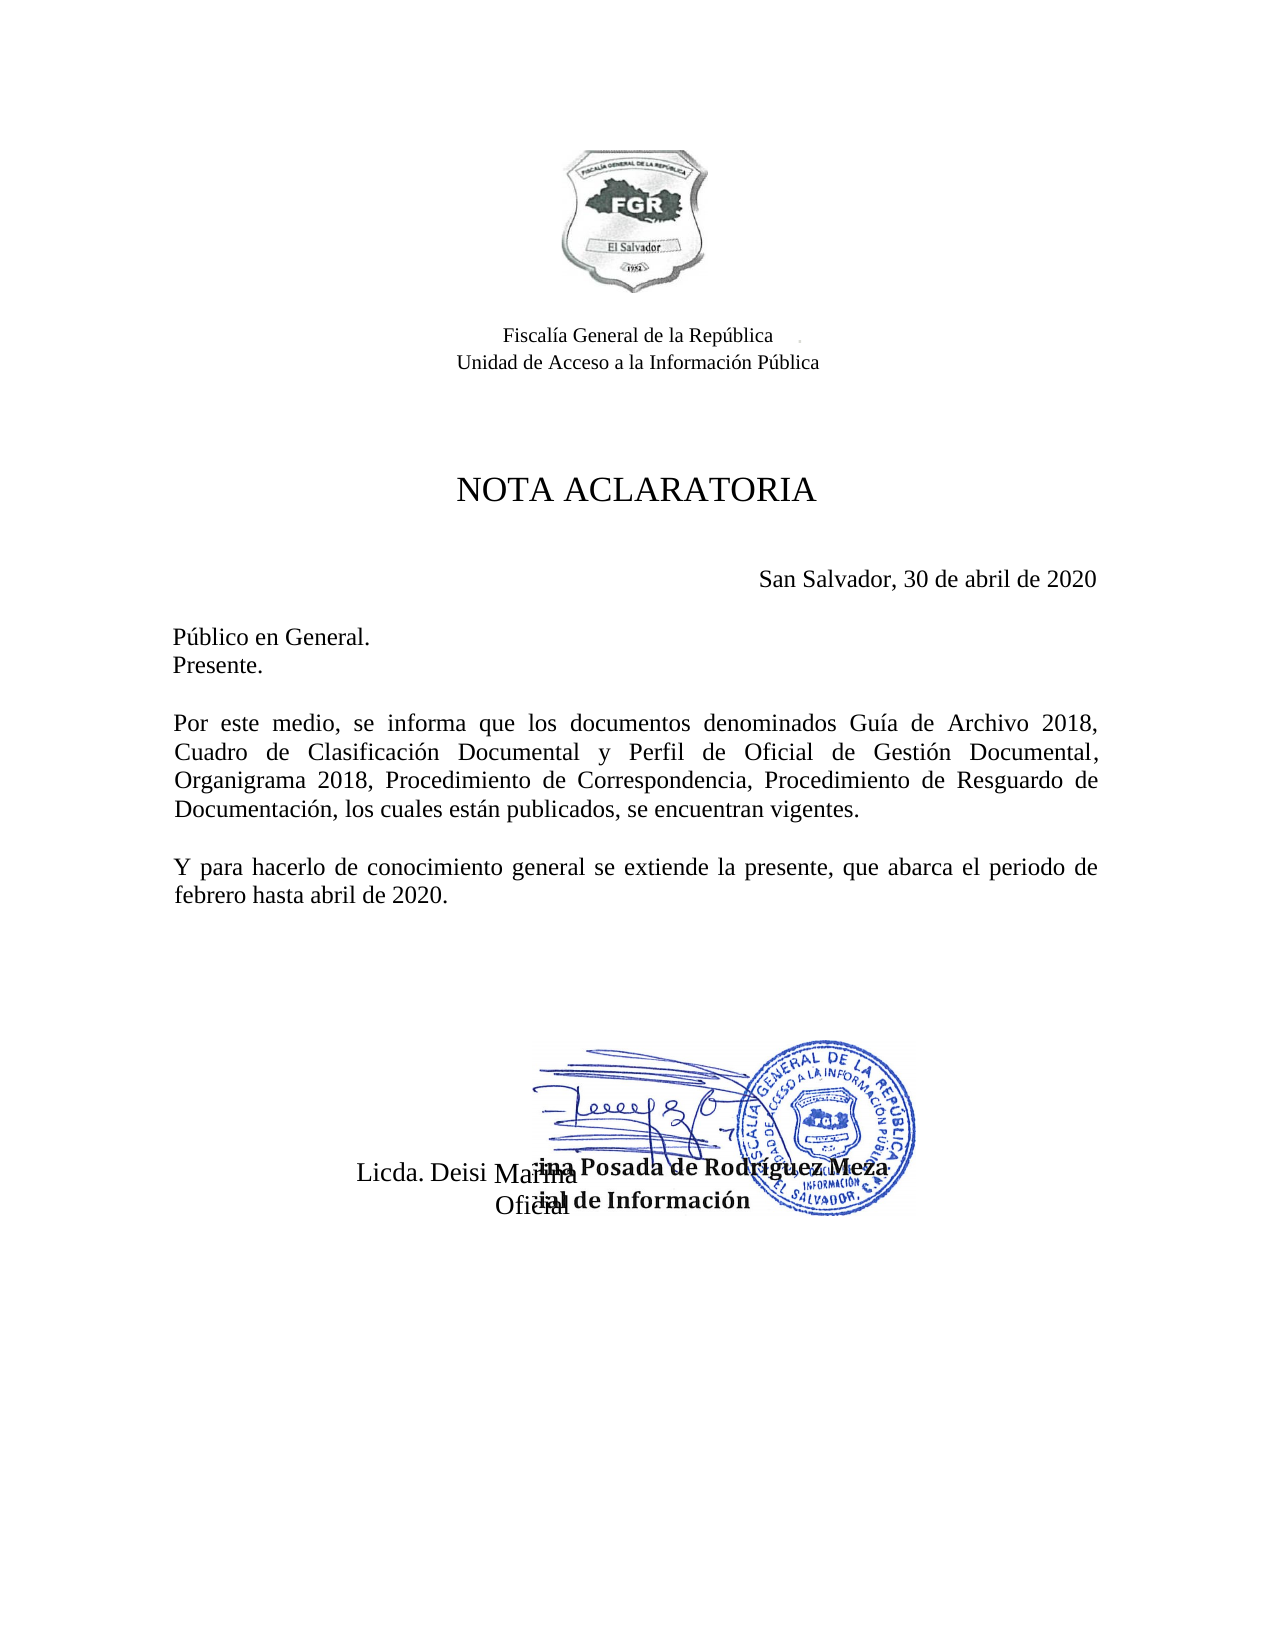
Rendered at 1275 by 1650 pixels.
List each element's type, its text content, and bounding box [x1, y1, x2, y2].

text Público en General. [172, 622, 502, 651]
text San Salvador, 30 de abril de 2020 [173, 564, 1097, 593]
picture [532, 1040, 916, 1216]
text Y para hacerlo de conocimiento general se extiende la presente, que abarca el periodo de febrero hasta abril de 2020. [173, 852, 1099, 909]
text Presente. [172, 651, 502, 679]
picture [561, 150, 708, 293]
text Por este medio, se informa que los documentos denominados Guía de Archivo 2018, Cuadro de Clasificación Documental y Perfil de Oficial de Gestión Documental, Organigrama 2018, Procedimiento de Correspondencia, Procedimiento de Resguardo de Documentación, los cuales están publicados, se encuentran vigentes. [173, 708, 1099, 823]
subtitle NOTA ACLARATORIA [175, 468, 1098, 509]
text Fiscalía General de la República [173, 323, 1098, 347]
text Unidad de Acceso a la Información Pública [210, 350, 1066, 374]
